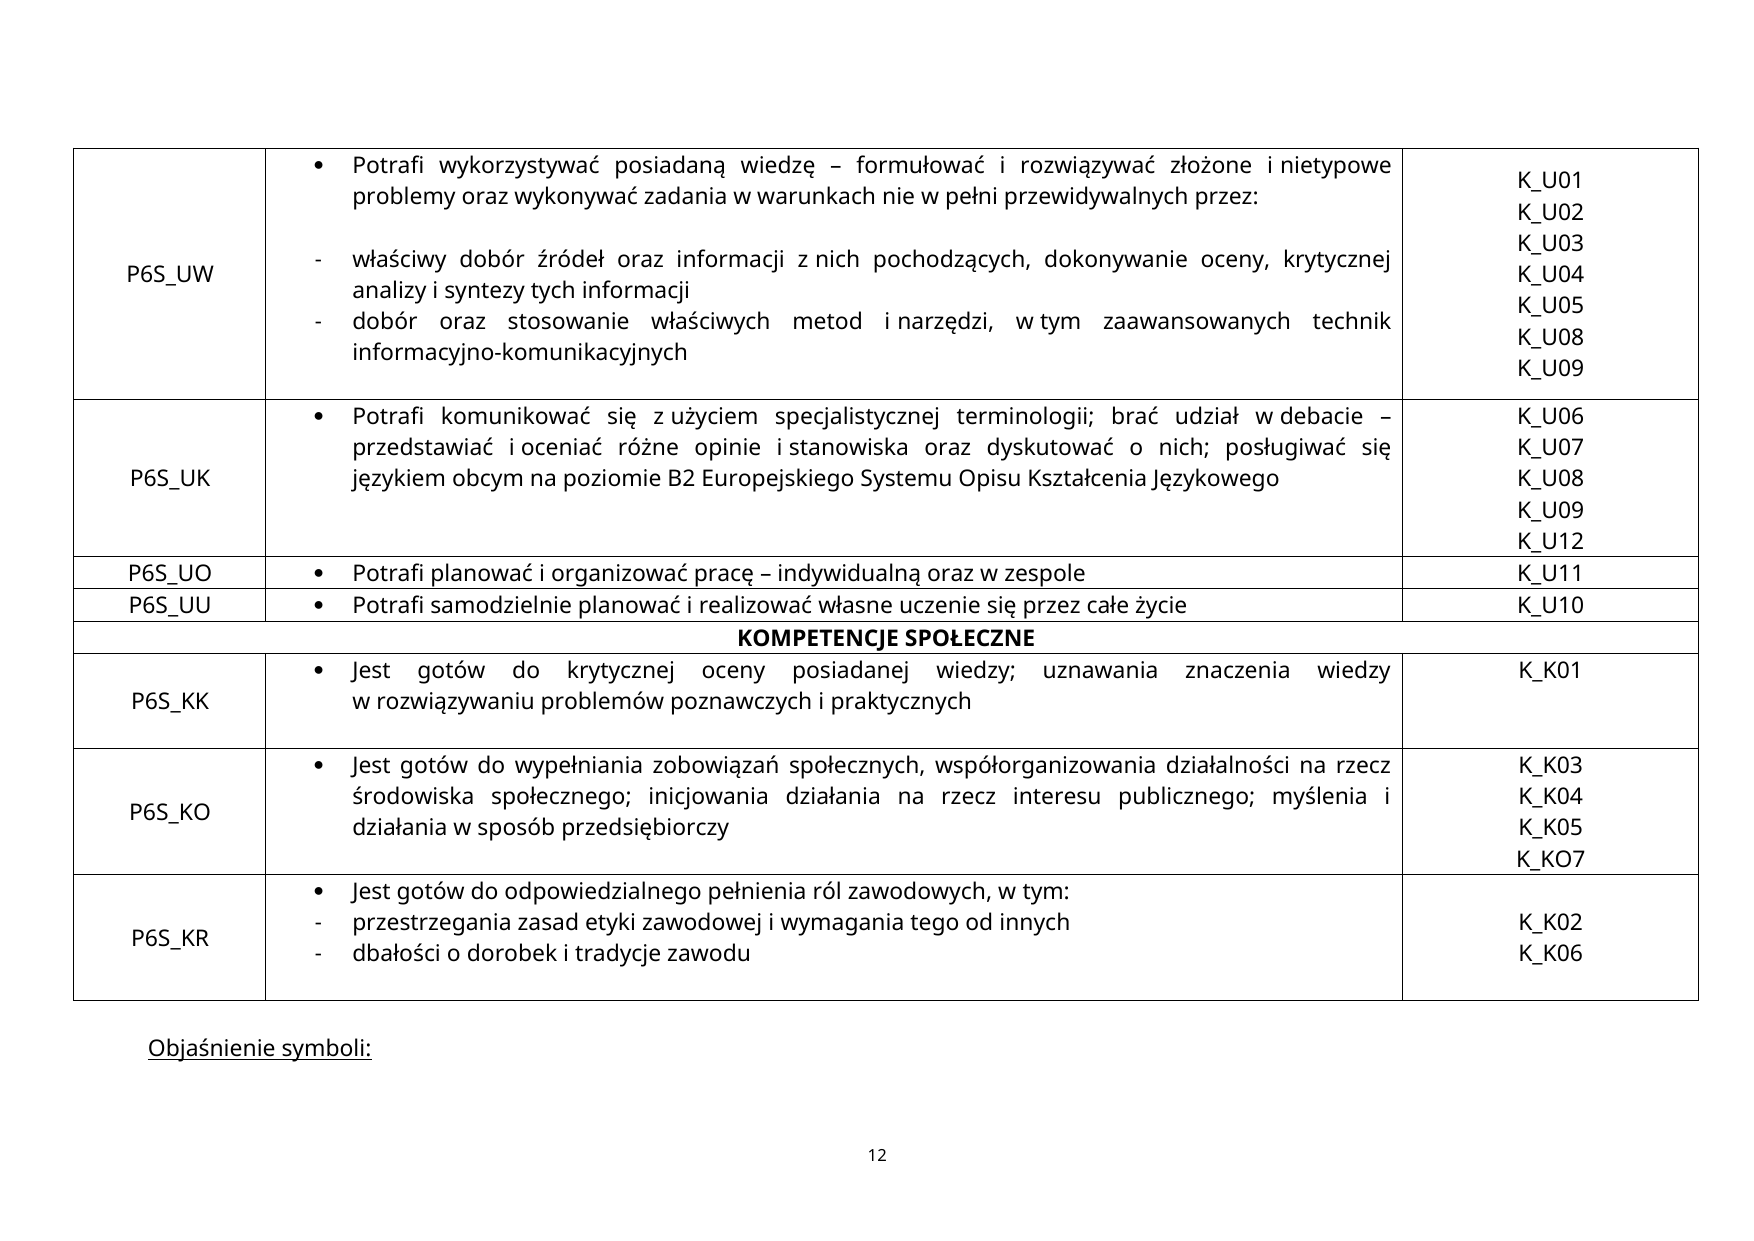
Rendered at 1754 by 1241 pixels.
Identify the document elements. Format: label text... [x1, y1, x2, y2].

table_cell K_U10 [1403, 589, 1698, 621]
table_cell K_K02 K_K06 [1403, 875, 1698, 1000]
table_cell Jest gotów do wypełniania zobowiązań społecznych, współorganizowania działalności na rzecz środowiska społecznego; inicjowania działania na rzecz interesu publicznego; myślenia i działania w sposób przedsiębiorczy [266, 749, 1402, 874]
table_cell Potrafi samodzielnie planować i realizować własne uczenie się przez całe życie [266, 589, 1402, 621]
table_cell Jest gotów do krytycznej oceny posiadanej wiedzy; uznawania znaczenia wiedzy w rozwiązywaniu problemów poznawczych i praktycznych [266, 654, 1402, 748]
table_cell Potrafi wykorzystywać posiadaną wiedzę – formułować i rozwiązywać złożone i nietypowe problemy oraz wykonywać zadania w warunkach nie w pełni przewidywalnych przez: właściwy dobór źródeł oraz informacji z nich pochodzących, dokonywanie oceny, krytycznej analizy i syntezy tych informacji dobór oraz stosowanie właściwych metod i narzędzi, w tym zaawansowanych technik informacyjno-komunikacyjnych [266, 149, 1402, 399]
table_cell Jest gotów do odpowiedzialnego pełnienia ról zawodowych, w tym: przestrzegania zasad etyki zawodowej i wymagania tego od innych dbałości o dorobek i tradycje zawodu [266, 875, 1402, 1000]
table_cell Potrafi planować i organizować pracę – indywidualną oraz w zespole [266, 557, 1402, 588]
table_cell K_U11 [1403, 557, 1698, 588]
table_cell P6S_KR [74, 875, 265, 1000]
table_cell P6S_UW [74, 149, 265, 399]
text Objaśnienie symboli: [148, 1032, 1606, 1063]
table_cell K_U01 K_U02 K_U03 K_U04 K_U05 K_U08 K_U09 [1403, 149, 1698, 399]
table_cell P6S_KK [74, 654, 265, 748]
table_cell K_U06 K_U07 K_U08 K_U09 K_U12 [1403, 400, 1698, 556]
table_cell P6S_UU [74, 589, 265, 621]
table_cell P6S_KO [74, 749, 265, 874]
table_cell KOMPETENCJE SPOŁECZNE [74, 622, 1698, 653]
table_cell P6S_UK [74, 400, 265, 556]
table_cell Potrafi komunikować się z użyciem specjalistycznej terminologii; brać udział w debacie – przedstawiać i oceniać różne opinie i stanowiska oraz dyskutować o nich; posługiwać się językiem obcym na poziomie B2 Europejskiego Systemu Opisu Kształcenia Językowego [266, 400, 1402, 556]
table_cell P6S_UO [74, 557, 265, 588]
table_cell K_K01 [1403, 654, 1698, 748]
table_cell K_K03 K_K04 K_K05 K_KO7 [1403, 749, 1698, 874]
